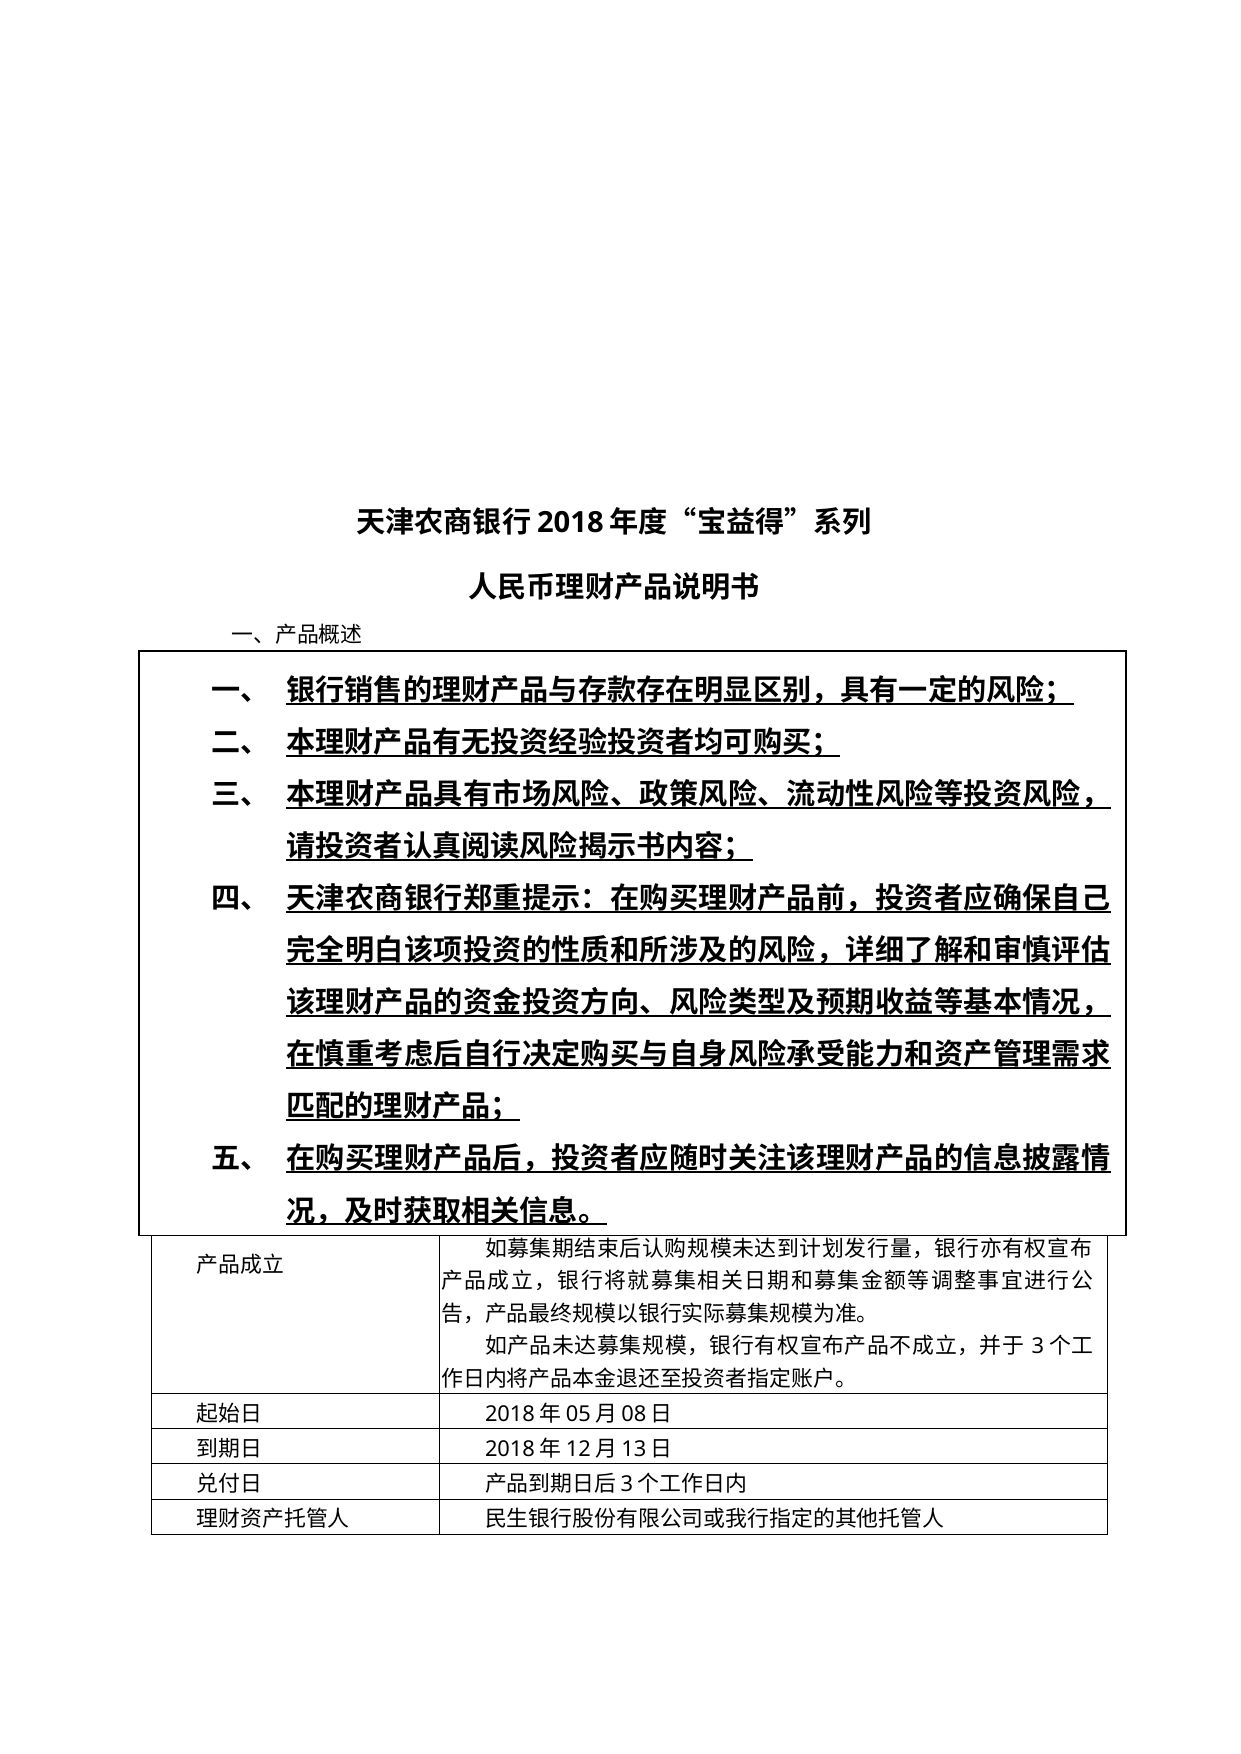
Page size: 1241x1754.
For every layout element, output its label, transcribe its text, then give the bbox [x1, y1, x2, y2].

table_cell 到期日 [152, 1429, 439, 1463]
table_cell 在募集期内，募集金额达到2000万元银行即有权结束募集并提前成立，产品提前成立时银行将发布公告并调整相关日期，产品最终规模以银行实际募集规模为准。 如募集期结束后认购规模未达到计划发行量，银行亦有权宣布产品成立，银行将就募集相关日期和募集金额等调整事宜进行公告，产品最终规模以银行实际募集规模为准。 如产品未达募集规模，银行有权宣布产品不成立，并于3个工作日内将产品本金退还至投资者指定账户。 [440, 1236, 1107, 1393]
table_cell 理财资产托管人 [152, 1500, 439, 1533]
table_cell 起始日 [152, 1394, 439, 1428]
table_cell 产品到期日后3个工作日内 [440, 1464, 1107, 1498]
text 一、产品概述 [187, 617, 1040, 649]
table_cell 2018年12月13日 [440, 1429, 1107, 1463]
table_cell 民生银行股份有限公司或我行指定的其他托管人 [440, 1500, 1107, 1533]
table_cell 产品成立 [152, 1236, 439, 1393]
table_cell 兑付日 [152, 1464, 439, 1498]
table_cell 2018年05月08日 [440, 1394, 1107, 1428]
text 天津农商银行2018年度“宝益得”系列 [187, 487, 1040, 552]
list 人民币理财产品说明书 [187, 552, 1040, 617]
